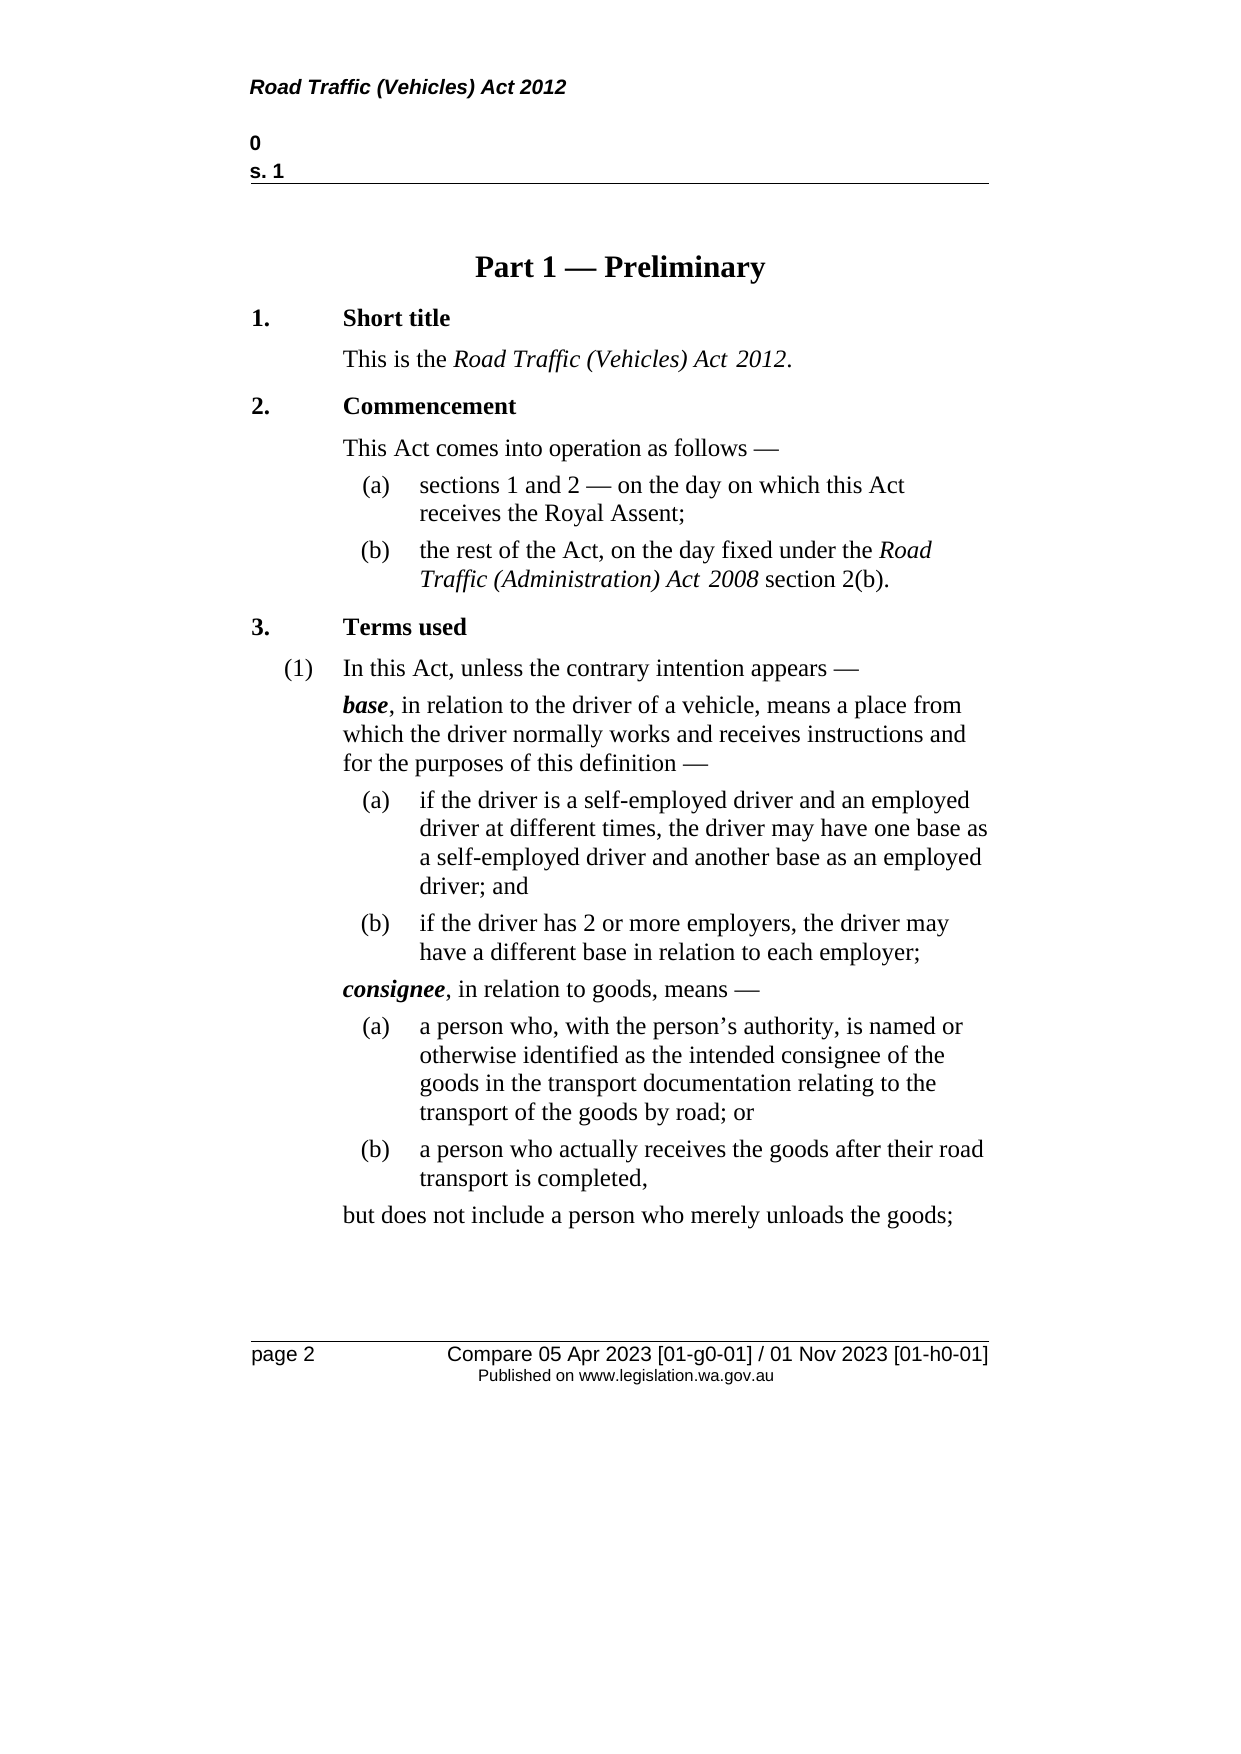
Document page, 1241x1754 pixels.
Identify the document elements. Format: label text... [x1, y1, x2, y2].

text This Act comes into operation as follows — [251, 433, 989, 461]
text (a) if the driver is a self-employed driver and an employed driver at different times, the driver may have one base as a self-employed driver and another base as an employed driver; and [251, 785, 989, 900]
text (a) a person who, with the person’s authority, is named or otherwise identified as the intended consignee of the goods in the transport documentation relating to the transport of the goods by road; or [251, 1011, 989, 1126]
subtitle Part 1 — Preliminary [251, 248, 989, 284]
text (b) the rest of the Act, on the day fixed under the Road Traffic (Administration) Act 2008 section 2(b). [251, 536, 989, 593]
text (b) if the driver has 2 or more employers, the driver may have a different base in relation to each employer; [251, 908, 989, 966]
text This is the Road Traffic (Vehicles) Act 2012. [251, 344, 989, 373]
text consignee, in relation to goods, means — [251, 974, 989, 1003]
text but does not include a person who merely unloads the goods; [251, 1200, 989, 1229]
text (1) In this Act, unless the contrary intention appears — [251, 653, 989, 682]
text (b) a person who actually receives the goods after their road transport is completed, [251, 1134, 989, 1192]
subtitle 2. Commencement [251, 391, 989, 420]
text (a) sections 1 and 2 — on the day on which this Act receives the Royal Assent; [251, 470, 989, 527]
text base, in relation to the driver of a vehicle, means a place from which the driver normally works and receives instructions and for the purposes of this definition — [251, 690, 989, 776]
subtitle 1. Short title [251, 303, 989, 331]
subtitle 3. Terms used [251, 612, 989, 641]
